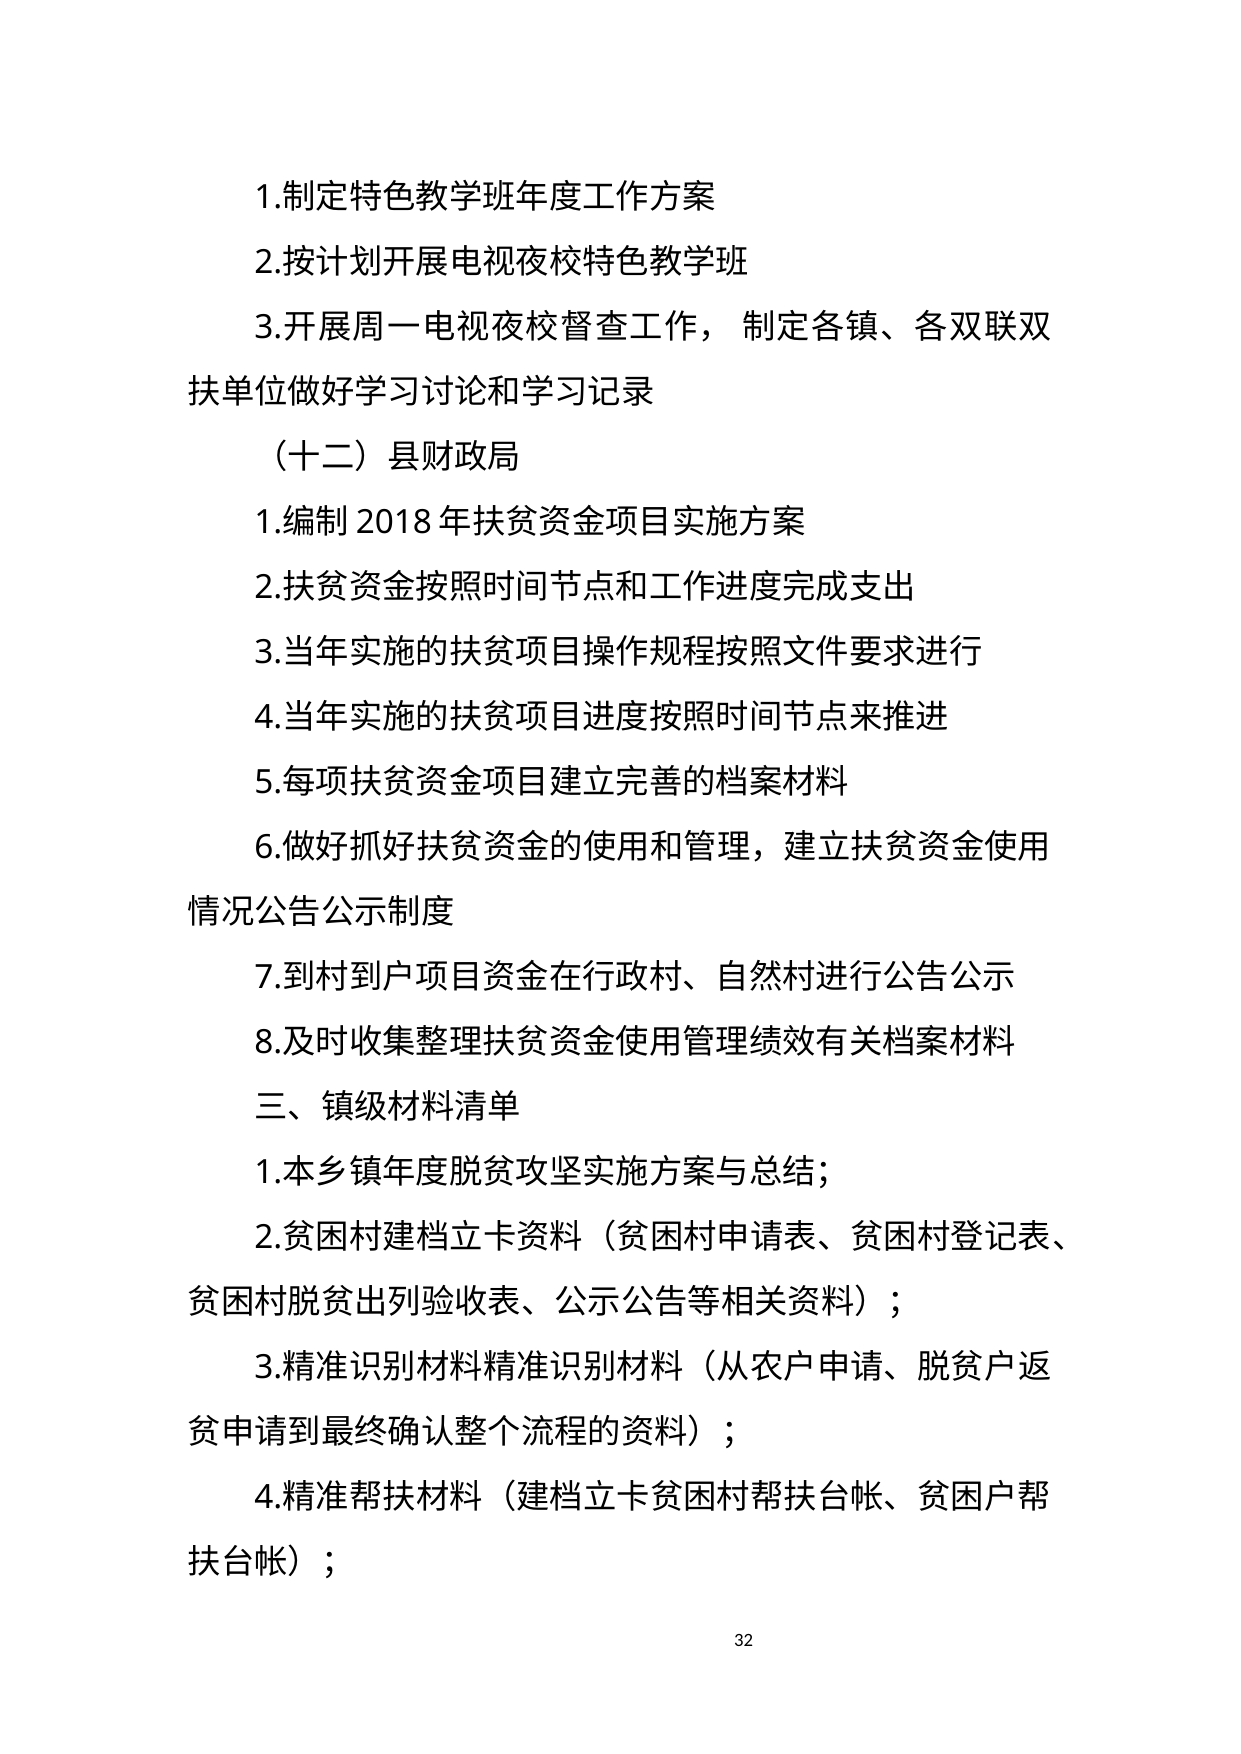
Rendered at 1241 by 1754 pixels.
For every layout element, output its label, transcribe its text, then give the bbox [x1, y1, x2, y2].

text 5.每项扶贫资金项目建立完善的档案材料 [187, 747, 1053, 812]
text 3.精准识别材料精准识别材料（从农户申请、脱贫户返贫申请到最终确认整个流程的资料）； [187, 1332, 1053, 1462]
text 4.当年实施的扶贫项目进度按照时间节点来推进 [187, 682, 1053, 747]
text 7.到村到户项目资金在行政村、自然村进行公告公示 [187, 942, 1053, 1007]
text 8.及时收集整理扶贫资金使用管理绩效有关档案材料 [187, 1007, 1053, 1072]
text 3.当年实施的扶贫项目操作规程按照文件要求进行 [187, 617, 1053, 682]
text 1.本乡镇年度脱贫攻坚实施方案与总结； [187, 1137, 1053, 1202]
text 1.制定特色教学班年度工作方案 [187, 162, 1053, 227]
text 6.做好抓好扶贫资金的使用和管理，建立扶贫资金使用情况公告公示制度 [187, 812, 1053, 942]
text 1.编制2018年扶贫资金项目实施方案 [187, 487, 1053, 552]
text 3.开展周一电视夜校督查工作， 制定各镇、各双联双扶单位做好学习讨论和学习记录 [187, 292, 1053, 422]
text 4.精准帮扶材料（建档立卡贫困村帮扶台帐、贫困户帮扶台帐）； [187, 1462, 1053, 1592]
text 2.扶贫资金按照时间节点和工作进度完成支出 [187, 552, 1053, 617]
text 三、镇级材料清单 [187, 1072, 1053, 1137]
text （十二）县财政局 [187, 422, 1053, 487]
text 2.贫困村建档立卡资料（贫困村申请表、贫困村登记表、贫困村脱贫出列验收表、公示公告等相关资料）； [187, 1202, 1053, 1332]
text 2.按计划开展电视夜校特色教学班 [187, 227, 1053, 292]
